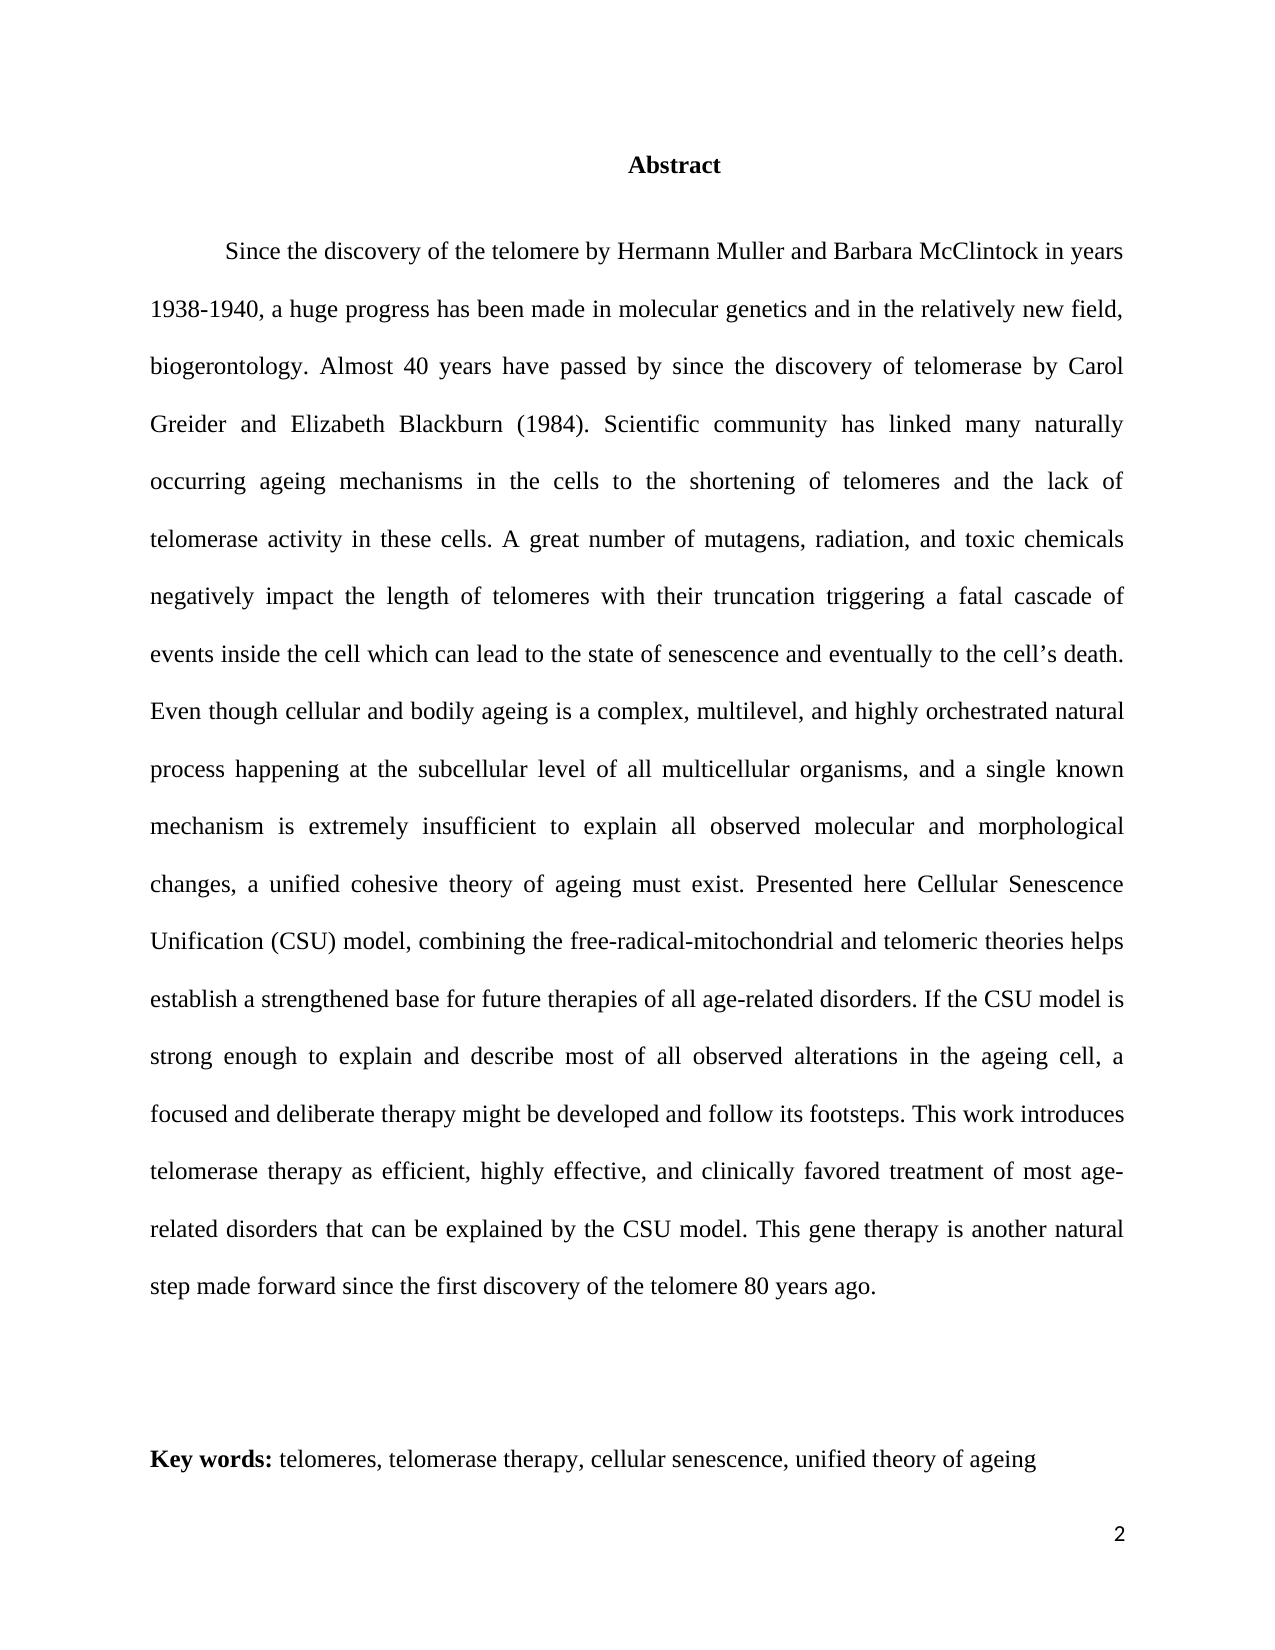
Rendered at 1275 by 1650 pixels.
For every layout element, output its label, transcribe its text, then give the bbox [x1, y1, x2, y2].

text Key words: telomeres, telomerase therapy, cellular senescence, unified theory of ageing [150, 1444, 1125, 1472]
text Abstract [223, 150, 1125, 179]
text Since the discovery of the telomere by Hermann Muller and Barbara McClintock in years 1938-1940, a huge progress has been made in molecular genetics and in the relatively new field, biogerontology. Almost 40 years have passed by since the discovery of telomerase by Carol Greider and Elizabeth Blackburn (1984). Scientific community has linked many naturally occurring ageing mechanisms in the cells to the shortening of telomeres and the lack of telomerase activity in these cells. A great number of mutagens, radiation, and toxic chemicals negatively impact the length of telomeres with their truncation triggering a fatal cascade of events inside the cell which can lead to the state of senescence and eventually to the cell’s death. Even though cellular and bodily ageing is a complex, multilevel, and highly orchestrated natural process happening at the subcellular level of all multicellular organisms, and a single known mechanism is extremely insufficient to explain all observed molecular and morphological changes, a unified cohesive theory of ageing must exist. Presented here Cellular Senescence Unification (CSU) model, combining the free-radical-mitochondrial and telomeric theories helps establish a strengthened base for future therapies of all age-related disorders. If the CSU model is strong enough to explain and describe most of all observed alterations in the ageing cell, a focused and deliberate therapy might be developed and follow its footsteps. This work introduces telomerase therapy as efficient, highly effective, and clinically favored treatment of most age-related disorders that can be explained by the CSU model. This gene therapy is another natural step made forward since the first discovery of the telomere 80 years ago. [150, 236, 1125, 1300]
